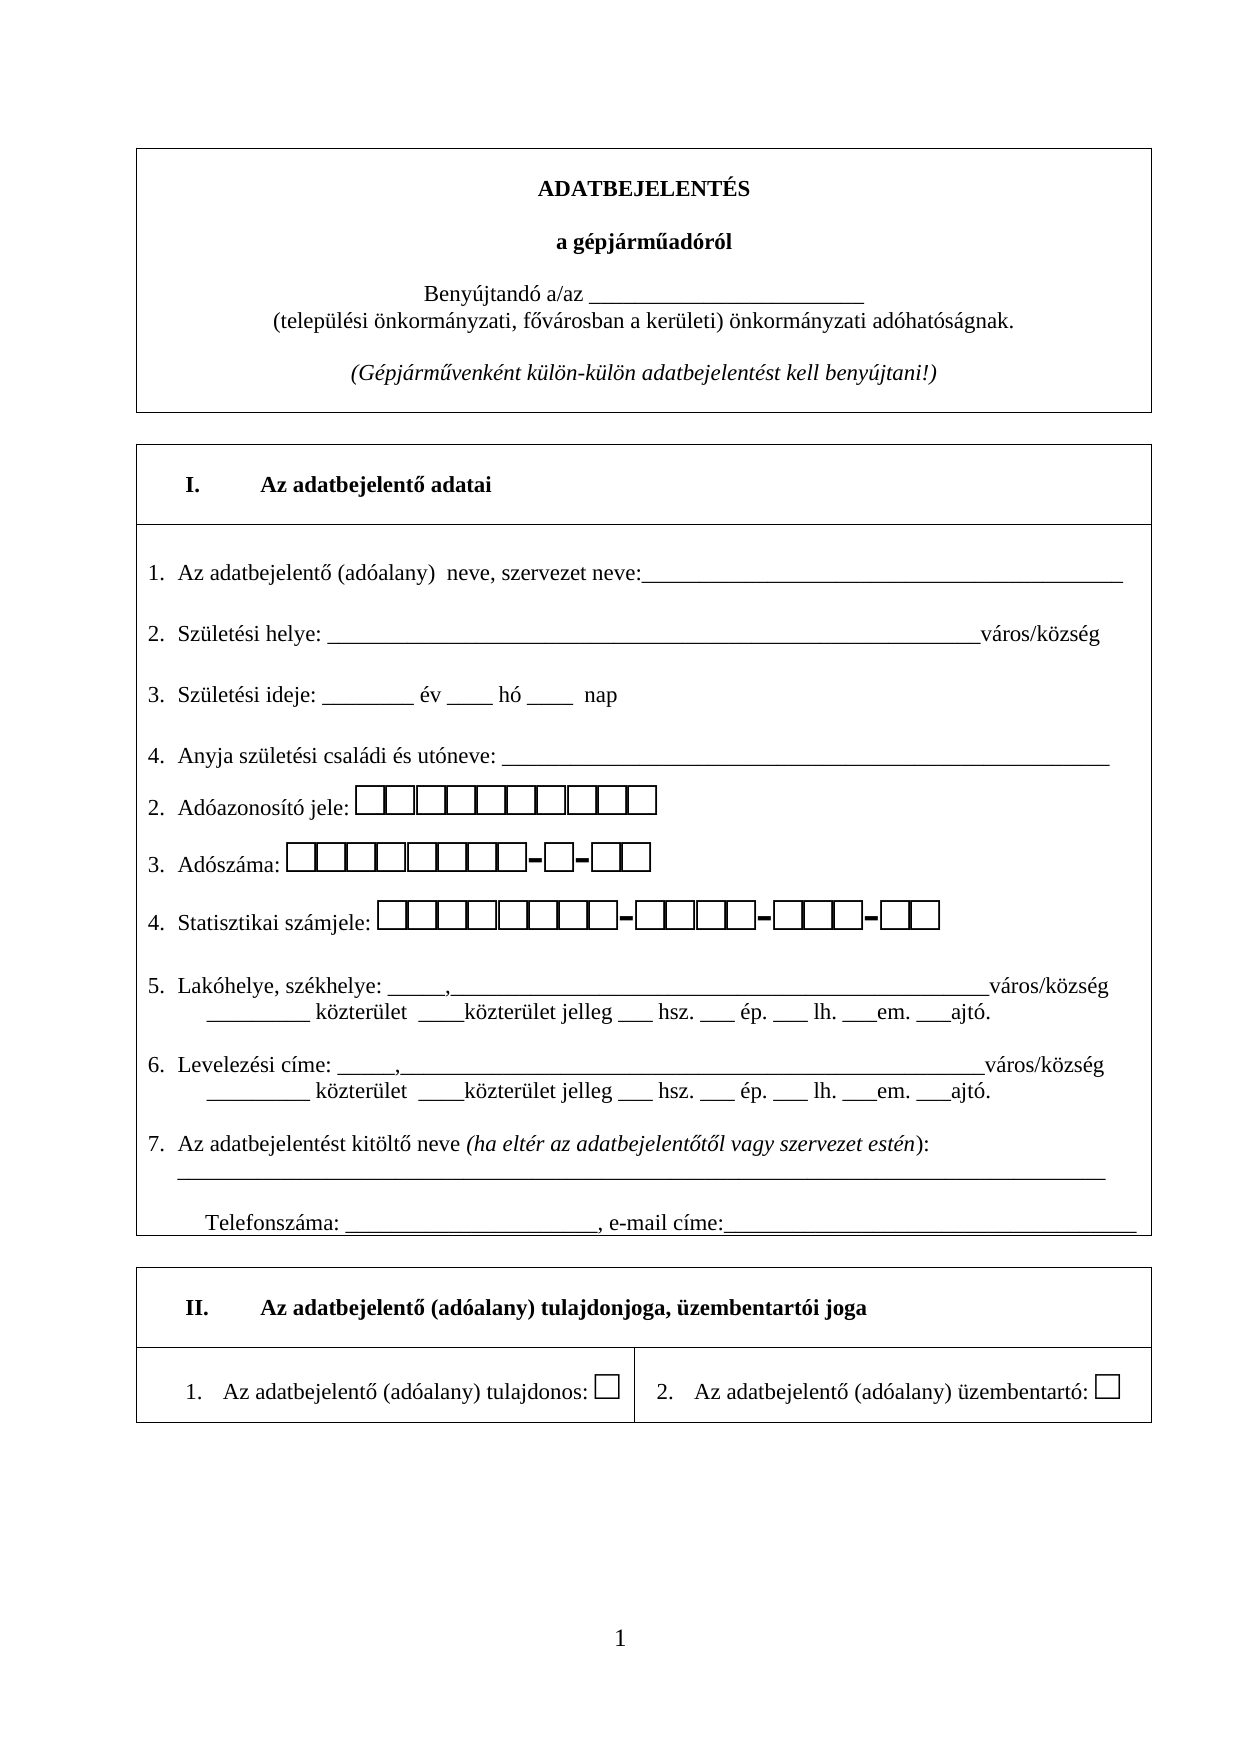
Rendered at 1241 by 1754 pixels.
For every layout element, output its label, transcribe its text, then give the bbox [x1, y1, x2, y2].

table_cell Az adatbejelentő (adóalany) neve, szervezet neve:__________________________________________ Születési helye: _________________________________________________________város/község Születési ideje: ________ év ____ hó ____ nap Anyja születési családi és utóneve: _____________________________________________________ Adóazonosító jele: □□□□□□□□□□ Adószáma: □□□□□□□□-□-□□ Statisztikai számjele: □□□□□□□□-□□□□-□□□-□□ Lakóhelye, székhelye: _____,_______________________________________________város/község _________ közterület ____közterület jelleg ___ hsz. ___ ép. ___ lh. ___em. ___ajtó. Levelezési címe: _____,___________________________________________________város/község _________ közterület ____közterület jelleg ___ hsz. ___ ép. ___ lh. ___em. ___ajtó. Az adatbejelentést kitöltő neve (ha eltér az adatbejelentőtől vagy szervezet estén): _________________________________________________________________________________ Telefonszáma: ______________________, e-mail címe:____________________________________ [137, 525, 1151, 1235]
table_header Az adatbejelentő adatai [137, 445, 1151, 523]
table_cell Az adatbejelentő (adóalany) üzembentartó: □ [635, 1348, 1151, 1422]
table_header ADATBEJELENTÉS a gépjárműadóról Benyújtandó a/az ________________________ (települési önkormányzati, fővárosban a kerületi) önkormányzati adóhatóságnak. (Gépjárművenként külön-külön adatbejelentést kell benyújtani!) [137, 149, 1151, 412]
table_header Az adatbejelentő (adóalany) tulajdonjoga, üzembentartói joga [137, 1268, 1151, 1347]
table_cell Az adatbejelentő (adóalany) tulajdonos: □ [137, 1348, 634, 1422]
